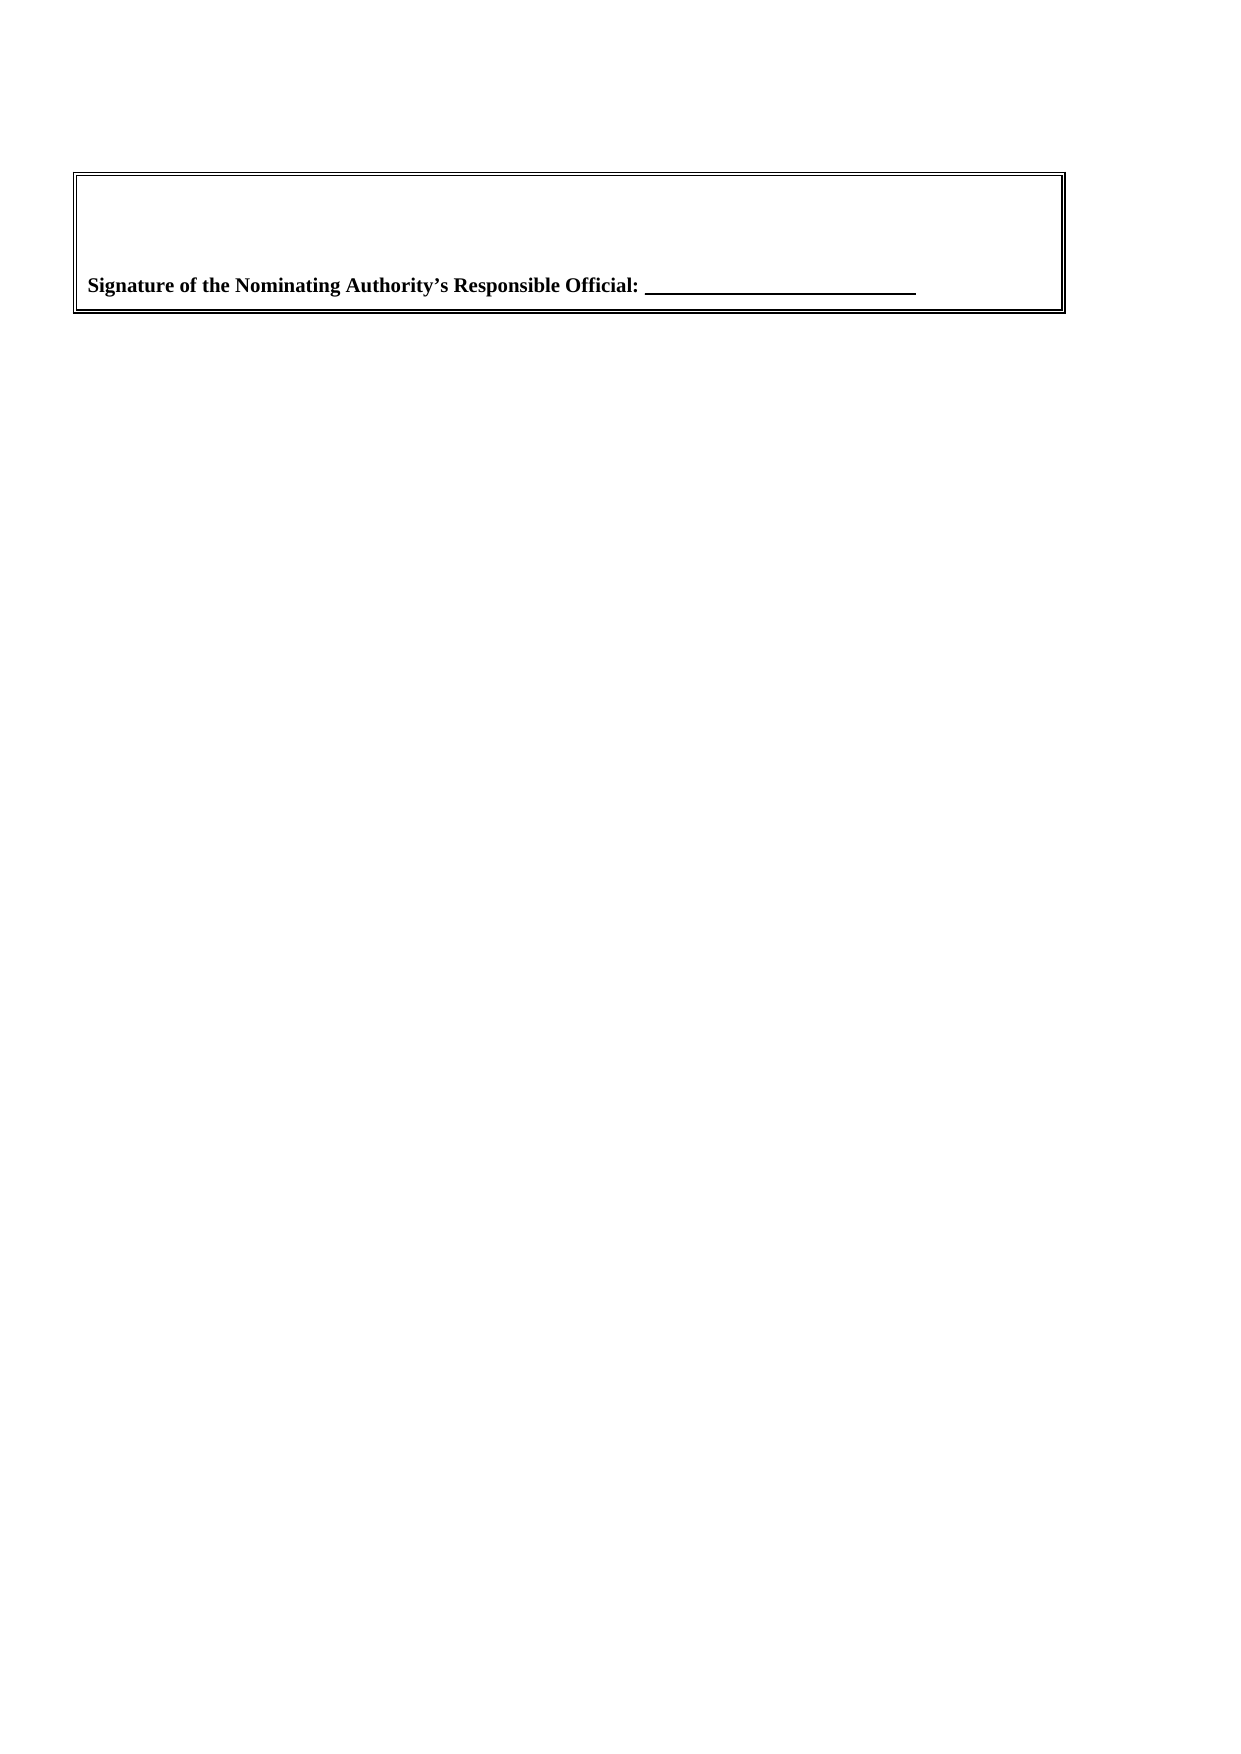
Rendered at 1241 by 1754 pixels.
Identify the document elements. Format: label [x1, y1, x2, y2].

table_cell [77, 176, 1061, 309]
